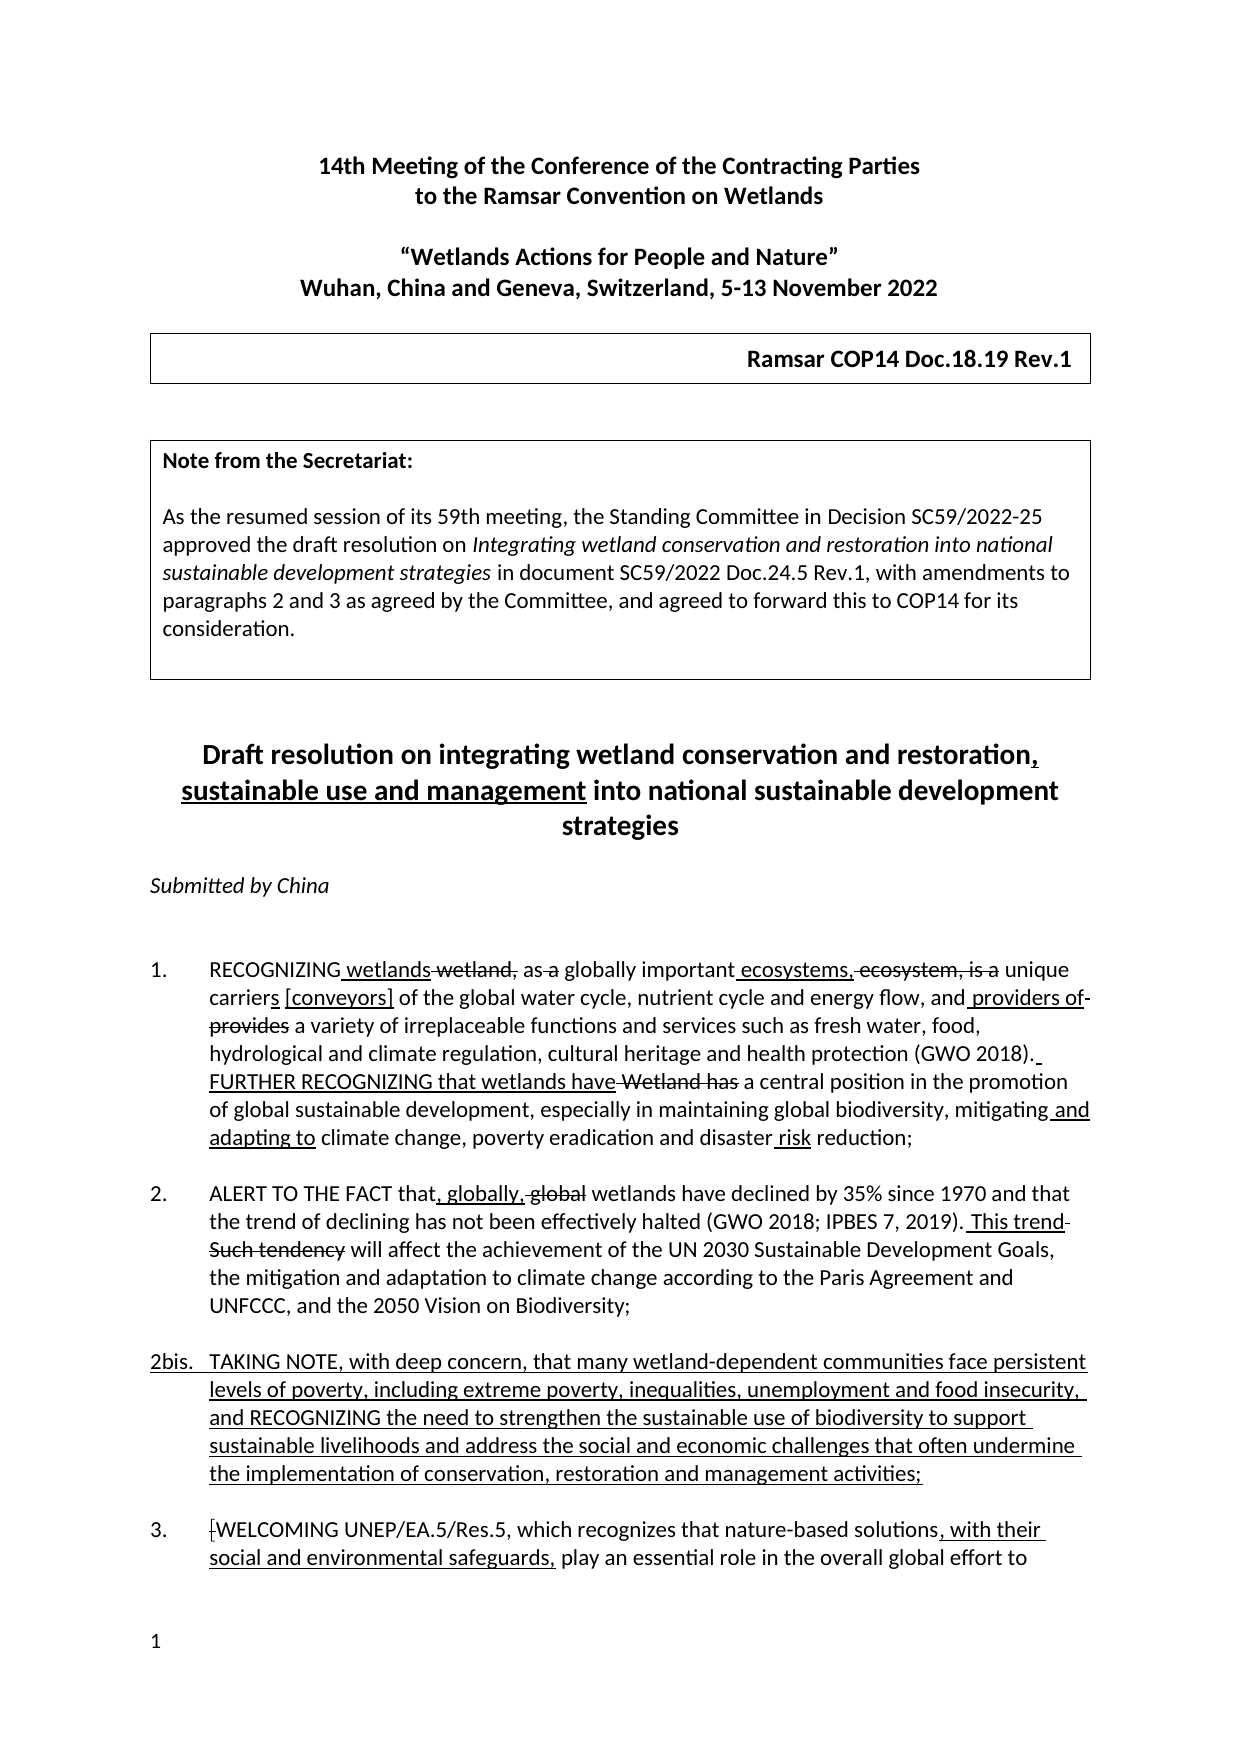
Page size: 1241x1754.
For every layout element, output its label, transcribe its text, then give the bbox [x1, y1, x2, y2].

text 14th Meeting of the Conference of the Contracting Parties [150, 150, 1088, 181]
text Wuhan, China and Geneva, Switzerland, 5-13 November 2022 [150, 272, 1088, 303]
text 2. ALERT TO THE FACT that, globally, global wetlands have declined by 35% since 1970 and that the trend of declining has not been effectively halted (GWO 2018; IPBES 7, 2019). This trend Such tendency will affect the achievement of the UN 2030 Sustainable Development Goals, the mitigation and adaptation to climate change according to the Paris Agreement and UNFCCC, and the 2050 Vision on Biodiversity; [150, 1179, 1090, 1319]
text to the Ramsar Convention on Wetlands [150, 181, 1088, 211]
table_header Note from the Secretariat: As the resumed session of its 59th meeting, the Standing Committee in Decision SC59/2022-25 approved the draft resolution on Integrating wetland conservation and restoration into national sustainable development strategies in document SC59/2022 Doc.24.5 Rev.1, with amendments to paragraphs 2 and 3 as agreed by the Committee, and agreed to forward this to COP14 for its consideration. [151, 441, 1090, 679]
text “Wetlands Actions for People and Nature” [150, 242, 1088, 272]
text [150, 1516, 1090, 1572]
text 2bis. TAKING NOTE, with deep concern, that many wetland-dependent communities face persistent levels of poverty, including extreme poverty, inequalities, unemployment and food insecurity, and RECOGNIZING the need to strengthen the sustainable use of biodiversity to support sustainable livelihoods and address the social and economic challenges that often undermine the implementation of conservation, restoration and management activities; [150, 1347, 1090, 1487]
text Draft resolution on integrating wetland conservation and restoration, sustainable use and management into national sustainable development strategies [150, 736, 1090, 843]
text 1. RECOGNIZING wetlands wetland, as a globally important ecosystems, ecosystem, is a unique carriers [conveyors] of the global water cycle, nutrient cycle and energy flow, and providers of provides a variety of irreplaceable functions and services such as fresh water, food, hydrological and climate regulation, cultural heritage and health protection (GWO 2018). FURTHER RECOGNIZING that wetlands have Wetland has a central position in the promotion of global sustainable development, especially in maintaining global biodiversity, mitigating and adapting to climate change, poverty eradication and disaster risk reduction; [150, 955, 1090, 1151]
text Submitted by China [150, 871, 1090, 899]
table_header Ramsar COP14 Doc.18.19 Rev.1 [151, 334, 1090, 382]
